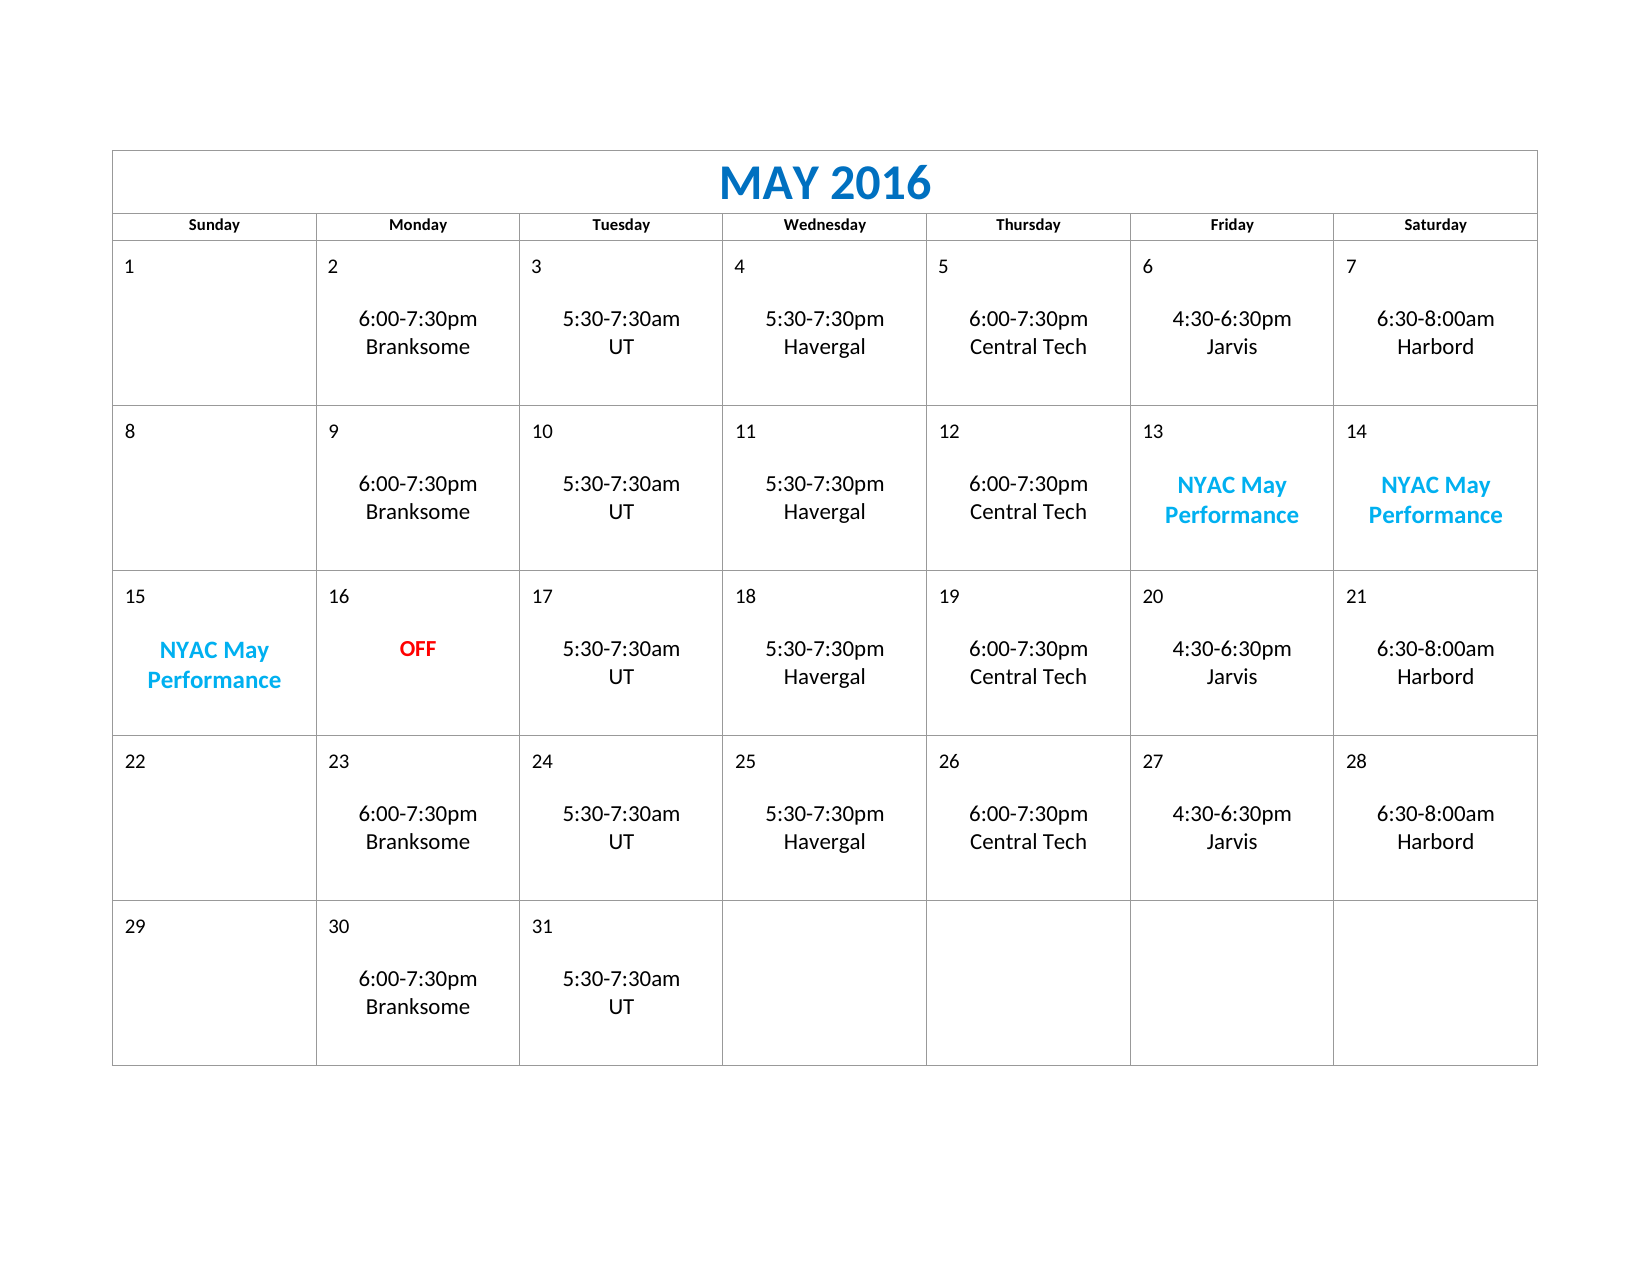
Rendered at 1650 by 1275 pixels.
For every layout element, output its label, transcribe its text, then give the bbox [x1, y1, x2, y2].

table_cell Monday [317, 214, 519, 240]
table_cell Tuesday [520, 214, 722, 240]
table_cell 13 NYAC May Performance [1131, 406, 1333, 570]
table_cell 23 6:00-7:30pm Branksome [317, 736, 519, 900]
table_cell 31 5:30-7:30am UT [520, 901, 722, 1065]
table_cell 25 5:30-7:30pm Havergal [723, 736, 926, 900]
table_cell [1334, 901, 1537, 1065]
table_cell 1 [113, 241, 316, 405]
table_cell Saturday [1334, 214, 1537, 240]
table_cell 4 5:30-7:30pm Havergal [723, 241, 926, 405]
table_cell [723, 901, 926, 1065]
table_cell 21 6:30-8:00am Harbord [1334, 571, 1537, 735]
table_cell [1131, 901, 1333, 1065]
table_cell Sunday [113, 214, 316, 240]
table_cell Wednesday [723, 214, 926, 240]
table_cell 24 5:30-7:30am UT [520, 736, 722, 900]
table_cell 9 6:00-7:30pm Branksome [317, 406, 519, 570]
table_cell 29 [113, 901, 316, 1065]
table_cell Thursday [927, 214, 1130, 240]
table_header MAY 2016 [113, 151, 1537, 213]
table_cell 28 6:30-8:00am Harbord [1334, 736, 1537, 900]
table_cell 11 5:30-7:30pm Havergal [723, 406, 926, 570]
table_cell 8 [113, 406, 316, 570]
table_cell 6 4:30-6:30pm Jarvis [1131, 241, 1333, 405]
table_cell 27 4:30-6:30pm Jarvis [1131, 736, 1333, 900]
table_cell [927, 901, 1130, 1065]
table_cell 7 6:30-8:00am Harbord [1334, 241, 1537, 405]
table_cell 15 NYAC May Performance [113, 571, 316, 735]
table_cell 2 6:00-7:30pm Branksome [317, 241, 519, 405]
table_cell 19 6:00-7:30pm Central Tech [927, 571, 1130, 735]
table_cell 18 5:30-7:30pm Havergal [723, 571, 926, 735]
table_cell 14 NYAC May Performance [1334, 406, 1537, 570]
table_cell 22 [113, 736, 316, 900]
table_cell 16 OFF [317, 571, 519, 735]
table_cell 26 6:00-7:30pm Central Tech [927, 736, 1130, 900]
table_cell 30 6:00-7:30pm Branksome [317, 901, 519, 1065]
table_cell 12 6:00-7:30pm Central Tech [927, 406, 1130, 570]
table_cell 10 5:30-7:30am UT [520, 406, 722, 570]
table_cell Friday [1131, 214, 1333, 240]
table_cell 20 4:30-6:30pm Jarvis [1131, 571, 1333, 735]
table_cell 17 5:30-7:30am UT [520, 571, 722, 735]
table_cell 5 6:00-7:30pm Central Tech [927, 241, 1130, 405]
table_cell 3 5:30-7:30am UT [520, 241, 722, 405]
